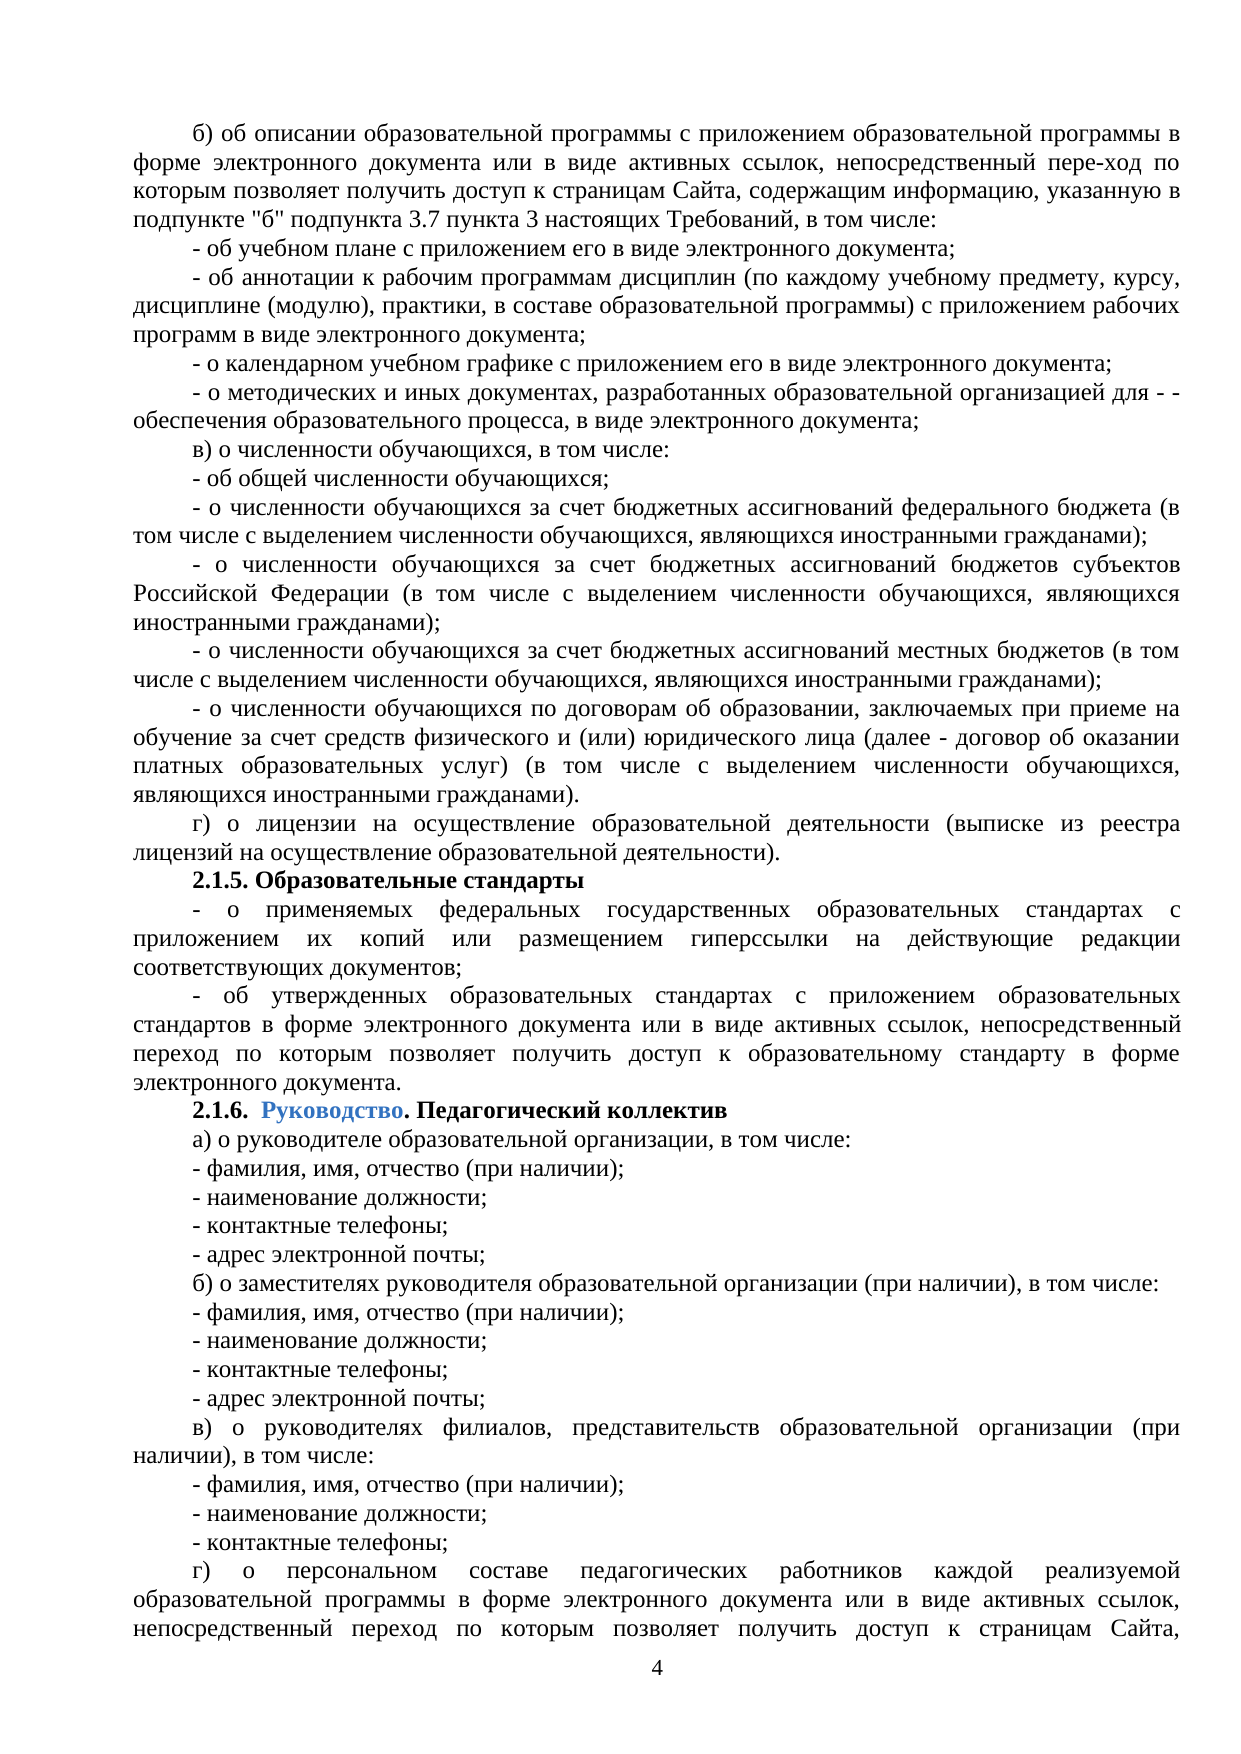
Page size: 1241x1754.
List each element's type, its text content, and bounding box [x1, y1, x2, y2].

text - о применяемых федеральных государственных образовательных стандартах с приложением их копий или размещением гиперссылки на действующие редакции соответствующих документов; [133, 894, 1181, 981]
text а) о руководителе образовательной организации, в том числе: [133, 1124, 1181, 1153]
text - о численности обучающихся за счет бюджетных ассигнований бюджетов субъектов Российской Федерации (в том числе с выделением численности обучающихся, являющихся иностранными гражданами); [133, 549, 1181, 636]
text - адрес электронной почты; [133, 1239, 1181, 1268]
text - о календарном учебном графике с приложением его в виде электронного документа; [133, 348, 1181, 377]
text - адрес электронной почты; [133, 1383, 1181, 1412]
text 2.1.5. Образовательные стандарты [133, 866, 1181, 894]
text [133, 1556, 1181, 1642]
text - контактные телефоны; [133, 1354, 1181, 1383]
text в) о численности обучающихся, в том числе: [133, 434, 1181, 463]
text - об общей численности обучающихся; [133, 463, 1181, 492]
text б) об описании образовательной программы с приложением образовательной программы в форме электронного документа или в виде активных ссылок, непосредственный пере-ход по которым позволяет получить доступ к страницам Сайта, содержащим информацию, указанную в подпункте "б" подпункта 3.7 пункта 3 настоящих Требований, в том числе: [133, 118, 1181, 233]
text - об учебном плане с приложением его в виде электронного документа; [133, 233, 1181, 262]
text - наименование должности; [133, 1182, 1181, 1211]
text 2.1.6. Руководство. Педагогический коллектив [133, 1096, 1181, 1124]
text - об утвержденных образовательных стандартах с приложением образовательных стандартов в форме электронного документа или в виде активных ссылок, непосредственный переход по которым позволяет получить доступ к образовательному стандарту в форме электронного документа. [133, 981, 1181, 1096]
text - фамилия, имя, отчество (при наличии); [133, 1469, 1181, 1498]
text - контактные телефоны; [133, 1527, 1181, 1556]
text б) о заместителях руководителя образовательной организации (при наличии), в том числе: [133, 1268, 1181, 1297]
text - наименование должности; [133, 1498, 1181, 1527]
text в) о руководителях филиалов, представительств образовательной организации (при наличии), в том числе: [133, 1412, 1181, 1469]
text г) о лицензии на осуществление образовательной деятельности (выписке из реестра лицензий на осуществление образовательной деятельности). [133, 808, 1181, 866]
text - контактные телефоны; [133, 1211, 1181, 1239]
text - о методических и иных документах, разработанных образовательной организацией для - - обеспечения образовательного процесса, в виде электронного документа; [133, 377, 1181, 434]
text - о численности обучающихся за счет бюджетных ассигнований местных бюджетов (в том числе с выделением численности обучающихся, являющихся иностранными гражданами); [133, 636, 1181, 693]
text - об аннотации к рабочим программам дисциплин (по каждому учебному предмету, курсу, дисциплине (модулю), практики, в составе образовательной программы) с приложением рабочих программ в виде электронного документа; [133, 262, 1181, 348]
text - фамилия, имя, отчество (при наличии); [133, 1297, 1181, 1326]
text - о численности обучающихся за счет бюджетных ассигнований федерального бюджета (в том числе с выделением численности обучающихся, являющихся иностранными гражданами); [133, 492, 1181, 549]
text - о численности обучающихся по договорам об образовании, заключаемых при приеме на обучение за счет средств физического и (или) юридического лица (далее - договор об оказании платных образовательных услуг) (в том числе с выделением численности обучающихся, являющихся иностранными гражданами). [133, 693, 1181, 808]
text - фамилия, имя, отчество (при наличии); [133, 1153, 1181, 1182]
text - наименование должности; [133, 1326, 1181, 1354]
